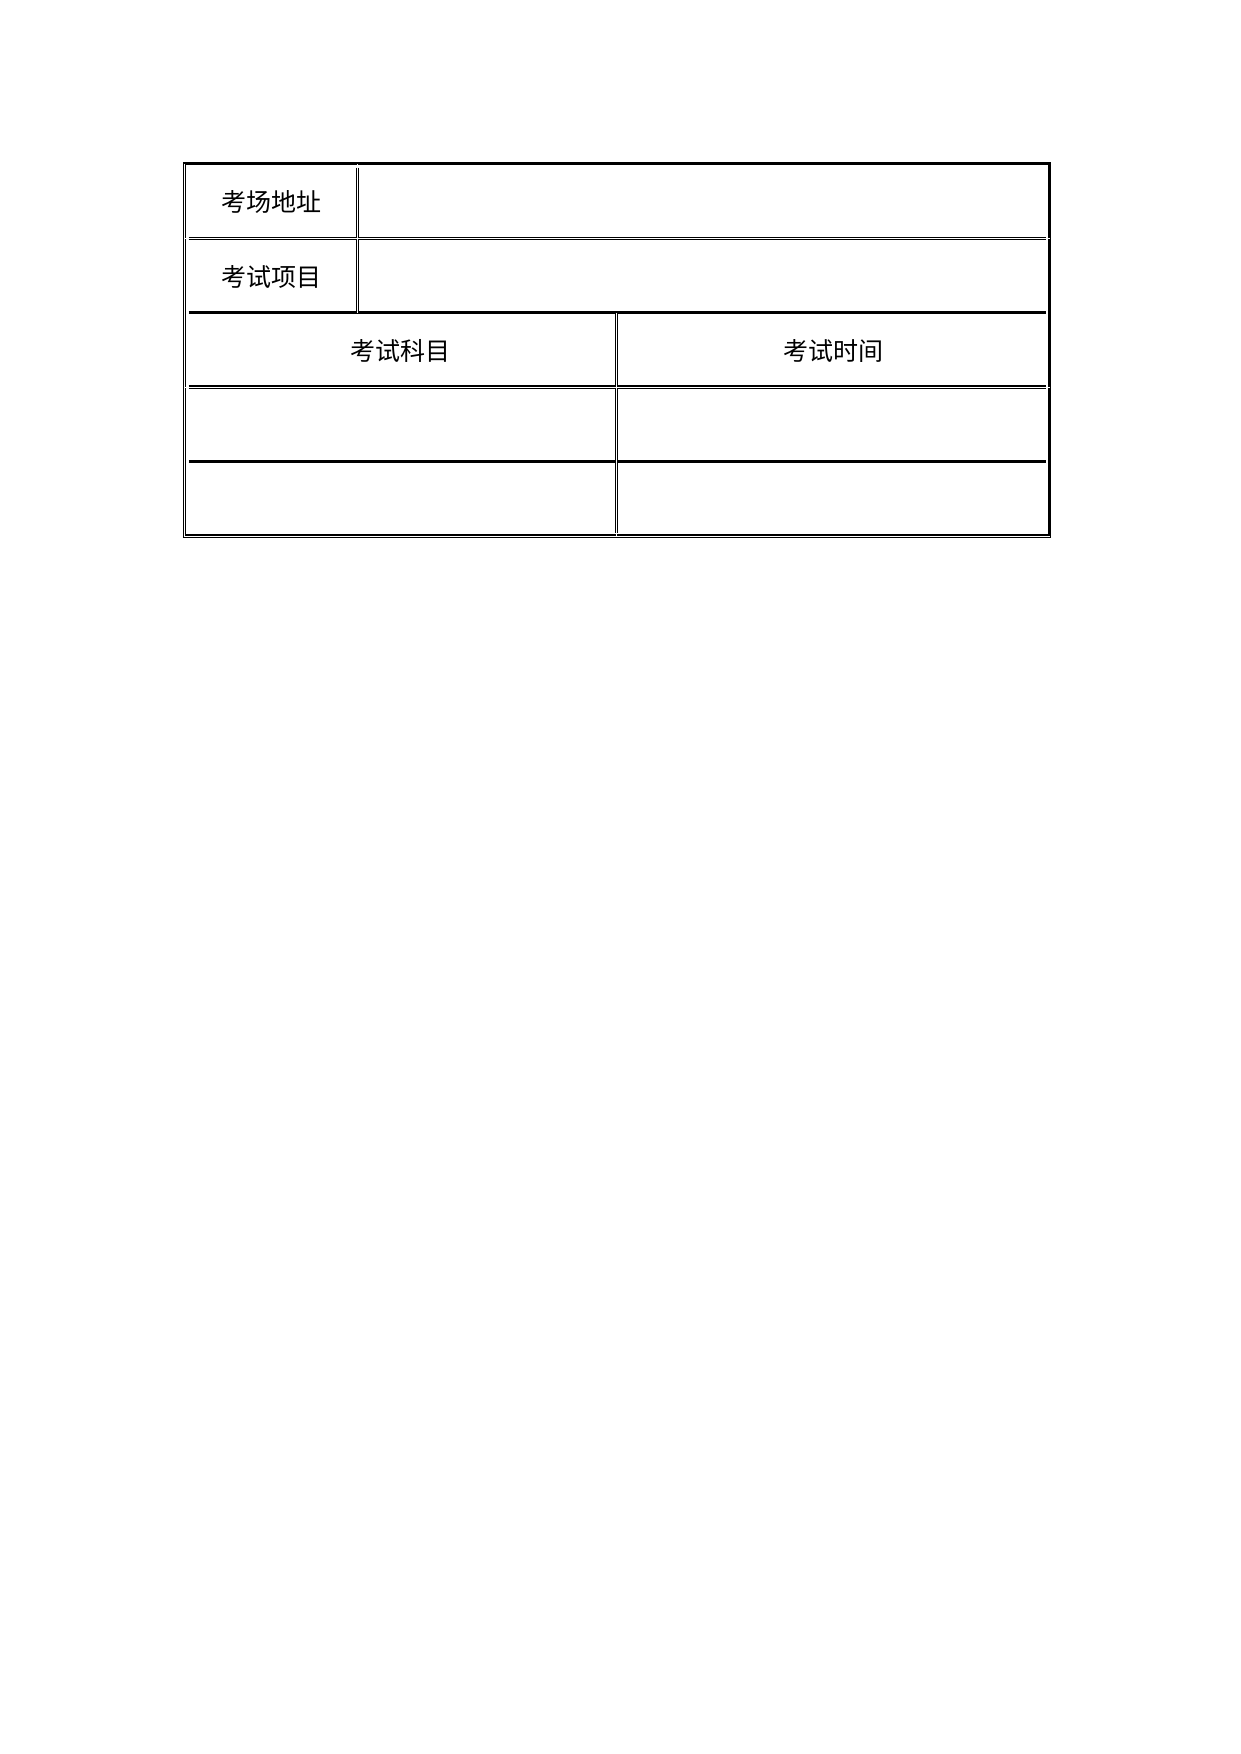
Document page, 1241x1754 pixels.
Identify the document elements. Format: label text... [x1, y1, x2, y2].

table_cell [186, 460, 617, 534]
table_cell [358, 165, 1048, 236]
table_cell 考试科目 [186, 311, 615, 385]
table_cell [618, 385, 1049, 460]
table_cell 考场地址 [186, 165, 357, 236]
table_cell [359, 236, 1049, 311]
table_cell [617, 460, 1048, 534]
table_cell 考试时间 [618, 311, 1048, 385]
table_cell 考试项目 [186, 236, 356, 311]
table_cell [186, 385, 615, 460]
